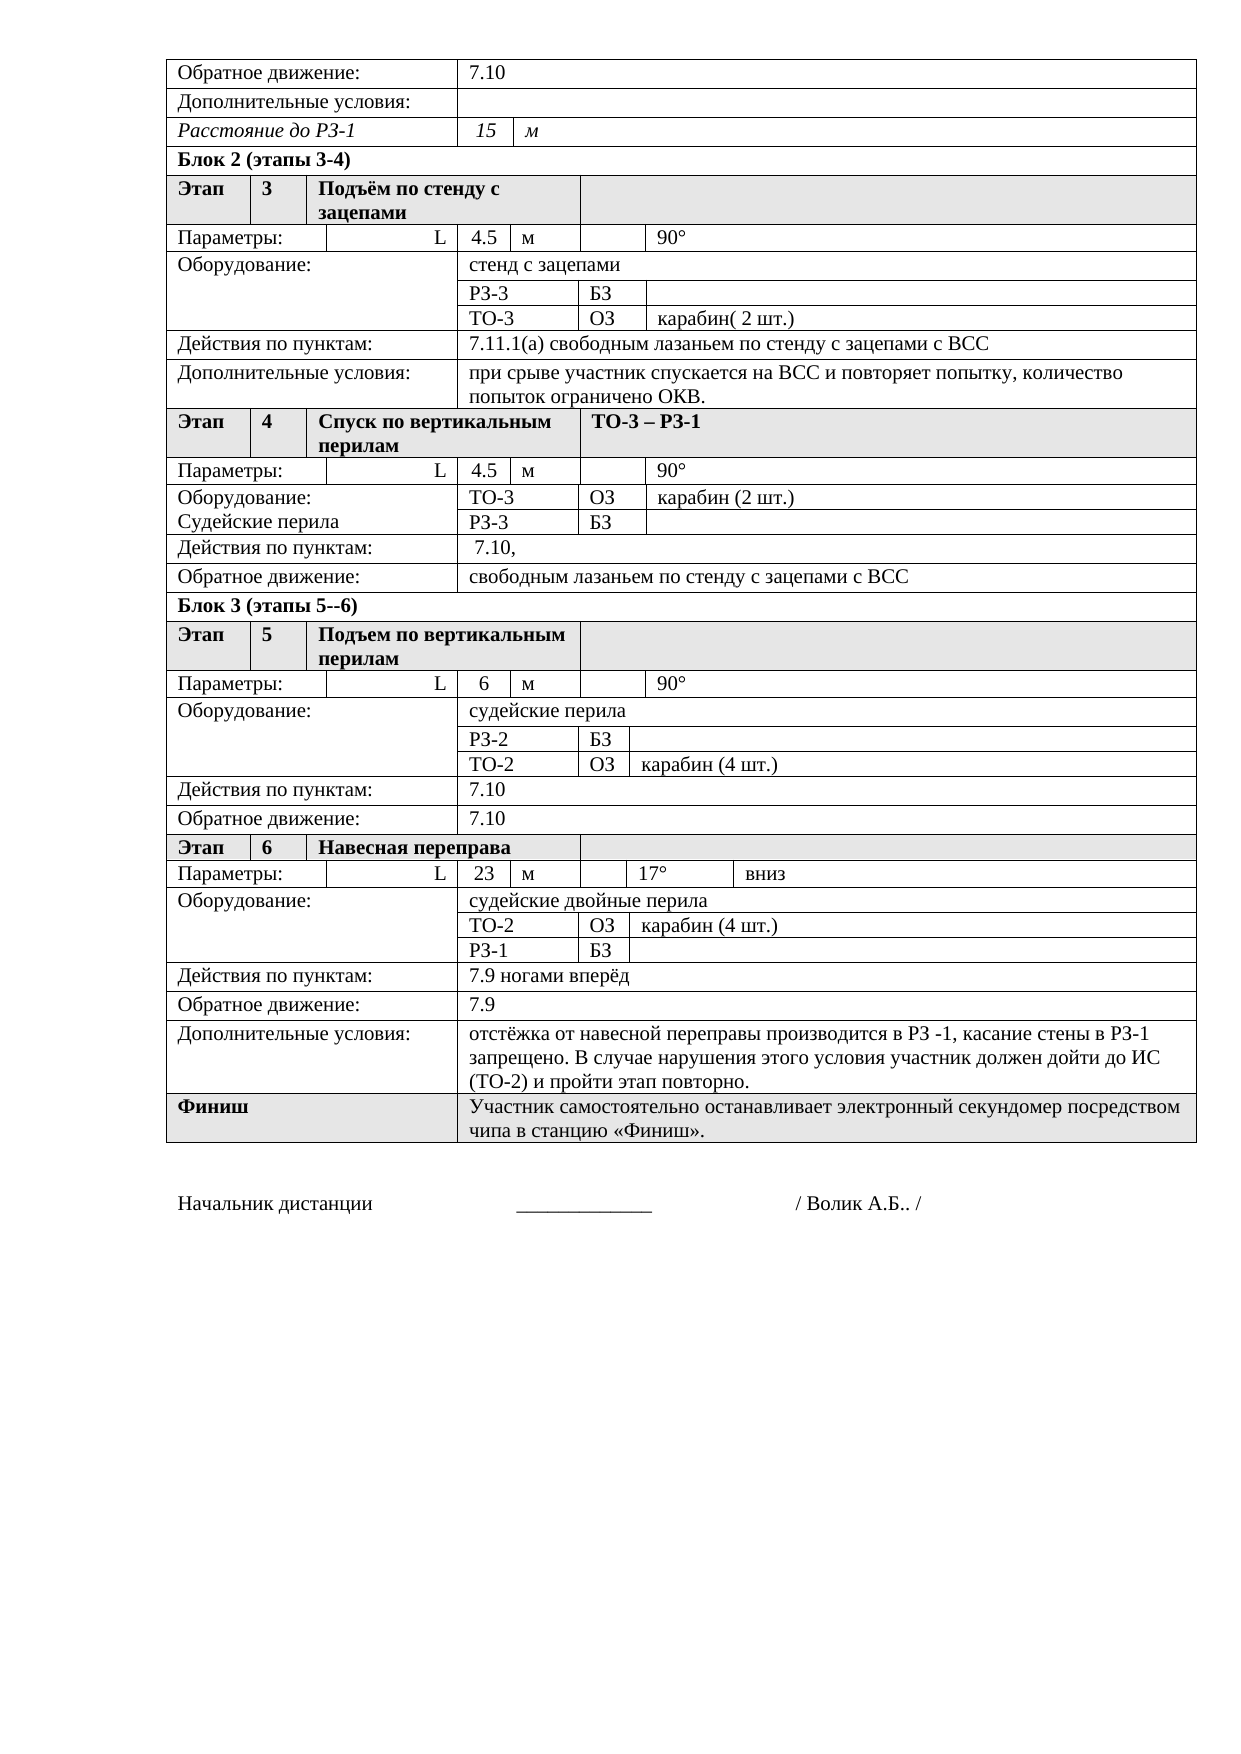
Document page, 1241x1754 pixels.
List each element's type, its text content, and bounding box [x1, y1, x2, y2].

table_cell _____________ [505, 1143, 784, 1215]
table_cell карабин (2 шт.) [647, 485, 1196, 509]
table_cell [581, 861, 626, 887]
table_cell 7.11.1(а) свободным лазаньем по стенду с зацепами с ВСС [458, 331, 1196, 359]
table_cell карабин (4 шт.) [630, 752, 1196, 776]
table_cell Параметры: [167, 458, 326, 484]
table_cell Блок 3 (этапы 5--6) [167, 593, 1196, 621]
table_cell [458, 89, 1196, 117]
table_cell / Волик А.Б.. / [784, 1143, 1196, 1215]
table_cell L [327, 861, 457, 887]
table_cell L [327, 458, 457, 484]
table_cell ОЗ [579, 913, 629, 937]
table_cell Финиш [167, 1094, 457, 1142]
table_cell [647, 510, 1196, 534]
table_cell Параметры: [167, 861, 326, 887]
table_cell 90° [646, 458, 1196, 484]
table_cell м [514, 118, 1196, 146]
table_cell 6 [251, 835, 306, 859]
table_cell Дополнительные условия: [167, 360, 457, 408]
table_cell 23 [458, 861, 510, 887]
table_cell 6 [458, 671, 510, 697]
table_cell вниз [734, 861, 1196, 887]
table_cell Оборудование: Судейские перила [167, 485, 457, 534]
table_cell БЗ [579, 938, 629, 962]
table_cell Действия по пунктам: [167, 535, 457, 563]
table_cell 3 [251, 176, 306, 224]
table_cell отстёжка от навесной переправы производится в РЗ -1, касание стены в РЗ-1 запрещено. В случае нарушения этого условия участник должен дойти до ИС (ТО-2) и пройти этап повторно. [458, 1021, 1196, 1093]
table_cell [630, 727, 1196, 751]
table_cell 4.5 [458, 225, 510, 251]
table_cell свободным лазаньем по стенду с зацепами с ВСС [458, 564, 1196, 592]
table_cell Оборудование: [167, 698, 457, 776]
table_cell L [327, 671, 457, 697]
table_cell Расстояние до РЗ-1 [167, 118, 457, 146]
table_cell БЗ [579, 281, 646, 305]
table_cell м [511, 225, 580, 251]
table_cell 7.10 [458, 806, 1196, 834]
table_cell Действия по пунктам: [167, 331, 457, 359]
table_cell L [327, 225, 457, 251]
table_cell Участник самостоятельно останавливает электронный секундомер посредством чипа в станцию «Финиш». [458, 1094, 1196, 1142]
table_cell БЗ [579, 727, 629, 751]
table_cell Этап [167, 835, 250, 859]
table_cell Подъём по стенду с зацепами [307, 176, 580, 224]
table_cell Обратное движение: [167, 60, 457, 88]
table_cell Параметры: [167, 671, 326, 697]
table_cell стенд с зацепами [458, 252, 1196, 279]
table_cell РЗ-1 [458, 938, 578, 962]
table_cell ОЗ [579, 306, 646, 330]
table_cell [581, 671, 645, 697]
table_cell судейские двойные перила [458, 888, 1196, 912]
table_cell 90° [646, 225, 1196, 251]
table_cell [647, 281, 1196, 305]
table_cell [581, 225, 645, 251]
table_cell Этап [167, 409, 250, 457]
table_cell РЗ-2 [458, 727, 578, 751]
table_cell Действия по пунктам: [167, 777, 457, 805]
table_cell ТО-3 – РЗ-1 [581, 409, 1196, 457]
table_cell ОЗ [579, 485, 646, 509]
table_cell Дополнительные условия: [167, 89, 457, 117]
table_cell 4.5 [458, 458, 510, 484]
table_cell 7.9 [458, 992, 1196, 1019]
table_cell [630, 938, 1196, 962]
table_cell ТО-3 [458, 306, 578, 330]
table_cell [581, 835, 1196, 859]
table_cell 7.10 [458, 60, 1196, 88]
table_cell РЗ-3 [458, 510, 578, 534]
table_cell 7.10 [458, 777, 1196, 805]
table_cell Обратное движение: [167, 992, 457, 1019]
table_cell Обратное движение: [167, 564, 457, 592]
table_cell м [511, 861, 580, 887]
table_cell Этап [167, 622, 250, 670]
table_cell Оборудование: [167, 888, 457, 962]
table_cell м [511, 671, 580, 697]
table_cell [581, 622, 1196, 670]
table_cell Этап [167, 176, 250, 224]
table_cell судейские перила [458, 698, 1196, 726]
table_cell ОЗ [579, 752, 629, 776]
table_cell Спуск по вертикальным перилам [307, 409, 580, 457]
table_cell [581, 176, 1196, 224]
table_cell 7.9 ногами вперёд [458, 963, 1196, 991]
table_cell 4 [251, 409, 306, 457]
table_cell 5 [251, 622, 306, 670]
table_cell карабин (4 шт.) [630, 913, 1196, 937]
table_cell Обратное движение: [167, 806, 457, 834]
table_cell Параметры: [167, 225, 326, 251]
table_cell Оборудование: [167, 252, 457, 330]
table_cell карабин( 2 шт.) [647, 306, 1196, 330]
table_cell БЗ [579, 510, 646, 534]
table_cell Навесная переправа [307, 835, 580, 859]
table_cell 90° [646, 671, 1196, 697]
table_cell Начальник дистанции [166, 1143, 505, 1215]
table_cell 17° [627, 861, 733, 887]
table_cell Действия по пунктам: [167, 963, 457, 991]
table_cell ТО-3 [458, 485, 578, 509]
table_cell Подъем по вертикальным перилам [307, 622, 580, 670]
table_cell ТО-2 [458, 913, 578, 937]
table_cell 15 [458, 118, 513, 146]
table_cell ТО-2 [458, 752, 578, 776]
table_cell м [511, 458, 580, 484]
table_cell 7.10, [458, 535, 1196, 563]
table_cell Блок 2 (этапы 3-4) [167, 147, 1196, 174]
table_cell Дополнительные условия: [167, 1021, 457, 1093]
table_cell при срыве участник спускается на ВСС и повторяет попытку, количество попыток ограничено ОКВ. [458, 360, 1196, 408]
table_cell РЗ-3 [458, 281, 578, 305]
table_cell [581, 458, 645, 484]
